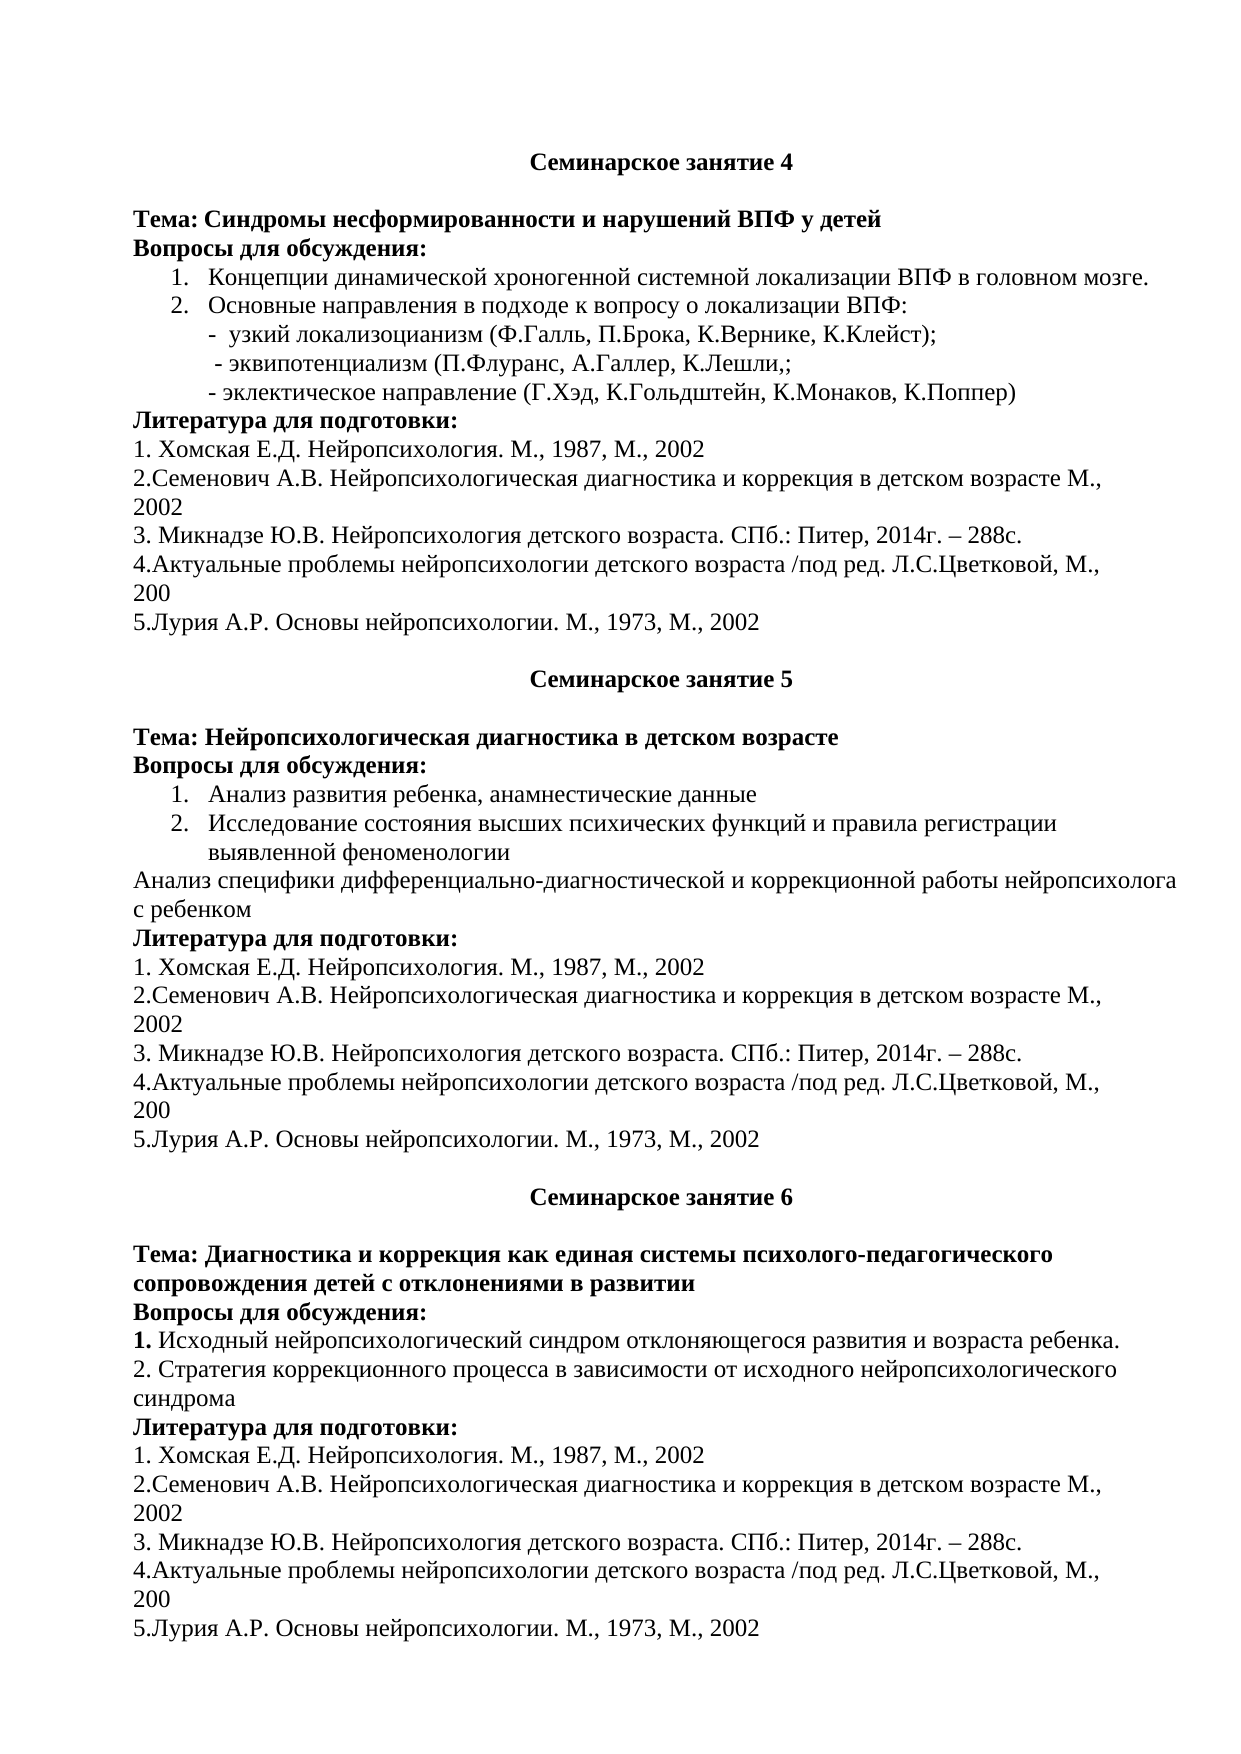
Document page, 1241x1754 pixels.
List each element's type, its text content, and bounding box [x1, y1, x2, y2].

text 4.Актуальные проблемы нейропсихологии детского возраста /под ред. Л.С.Цветковой, М., 200 [133, 1067, 1137, 1124]
list Концепции динамической хроногенной системной локализации ВПФ в головном мозге. [170, 262, 1181, 291]
text Вопросы для обсуждения: [133, 233, 1189, 262]
text 1. Хомская Е.Д. Нейропсихология. М., 1987, М., 2002 [133, 1441, 1137, 1469]
text Литература для подготовки: [133, 1412, 1189, 1441]
list Анализ развития ребенка, анамнестические данные [170, 779, 1137, 808]
text Вопросы для обсуждения: [133, 751, 1189, 779]
text Семинарское занятие 6 [133, 1182, 1189, 1211]
text 5.Лурия А.Р. Основы нейропсихологии. М., 1973, М., 2002 [133, 607, 1137, 636]
list Основные направления в подходе к вопросу о локализации ВПФ: [170, 291, 1181, 319]
text 2.Семенович А.В. Нейропсихологическая диагностика и коррекция в детском возрасте М., 2002 [133, 981, 1137, 1038]
text 1. Хомская Е.Д. Нейропсихология. М., 1987, М., 2002 [133, 952, 1137, 981]
text Тема: Синдромы несформированности и нарушений ВПФ у детей [133, 204, 1189, 233]
text Вопросы для обсуждения: [133, 1297, 1189, 1326]
text 2.Семенович А.В. Нейропсихологическая диагностика и коррекция в детском возрасте М., 2002 [133, 463, 1137, 521]
text 4.Актуальные проблемы нейропсихологии детского возраста /под ред. Л.С.Цветковой, М., 200 [133, 1556, 1137, 1613]
text Тема: Нейропсихологическая диагностика в детском возрасте [133, 722, 1189, 751]
text 3. Микнадзе Ю.В. Нейропсихология детского возраста. СПб.: Питер, 2014г. – 288с. [133, 1038, 1137, 1067]
text 2.Семенович А.В. Нейропсихологическая диагностика и коррекция в детском возрасте М., 2002 [133, 1469, 1137, 1527]
text Тема: Диагностика и коррекция как единая системы психолого-педагогического сопровождения детей с отклонениями в развитии [133, 1239, 1189, 1297]
text 2. Стратегия коррекционного процесса в зависимости от исходного нейропсихологического синдрома [133, 1354, 1189, 1412]
text 3. Микнадзе Ю.В. Нейропсихология детского возраста. СПб.: Питер, 2014г. – 288с. [133, 521, 1137, 549]
text Семинарское занятие 5 [133, 664, 1189, 693]
text Литература для подготовки: [133, 406, 1189, 434]
text Семинарское занятие 4 [133, 147, 1189, 176]
text - эклектическое направление (Г.Хэд, К.Гольдштейн, К.Монаков, К.Поппер) [133, 377, 1189, 406]
list Исследование состояния высших психических функций и правила регистрации выявленной феноменологии [170, 808, 1137, 866]
text Анализ специфики дифференциально-диагностической и коррекционной работы нейропсихолога с ребенком [133, 866, 1189, 923]
text Литература для подготовки: [133, 923, 1189, 952]
text 5.Лурия А.Р. Основы нейропсихологии. М., 1973, М., 2002 [133, 1613, 1137, 1642]
text 1. Исходный нейропсихологический синдром отклоняющегося развития и возраста ребенка. [133, 1326, 1189, 1354]
text 4.Актуальные проблемы нейропсихологии детского возраста /под ред. Л.С.Цветковой, М., 200 [133, 549, 1137, 607]
text - узкий локализоцианизм (Ф.Галль, П.Брока, К.Вернике, К.Клейст); [208, 319, 1181, 348]
text - эквипотенциализм (П.Флуранс, А.Галлер, К.Лешли,; [208, 348, 1181, 377]
text 5.Лурия А.Р. Основы нейропсихологии. М., 1973, М., 2002 [133, 1124, 1137, 1153]
text 1. Хомская Е.Д. Нейропсихология. М., 1987, М., 2002 [133, 434, 1137, 463]
text 3. Микнадзе Ю.В. Нейропсихология детского возраста. СПб.: Питер, 2014г. – 288с. [133, 1527, 1137, 1556]
